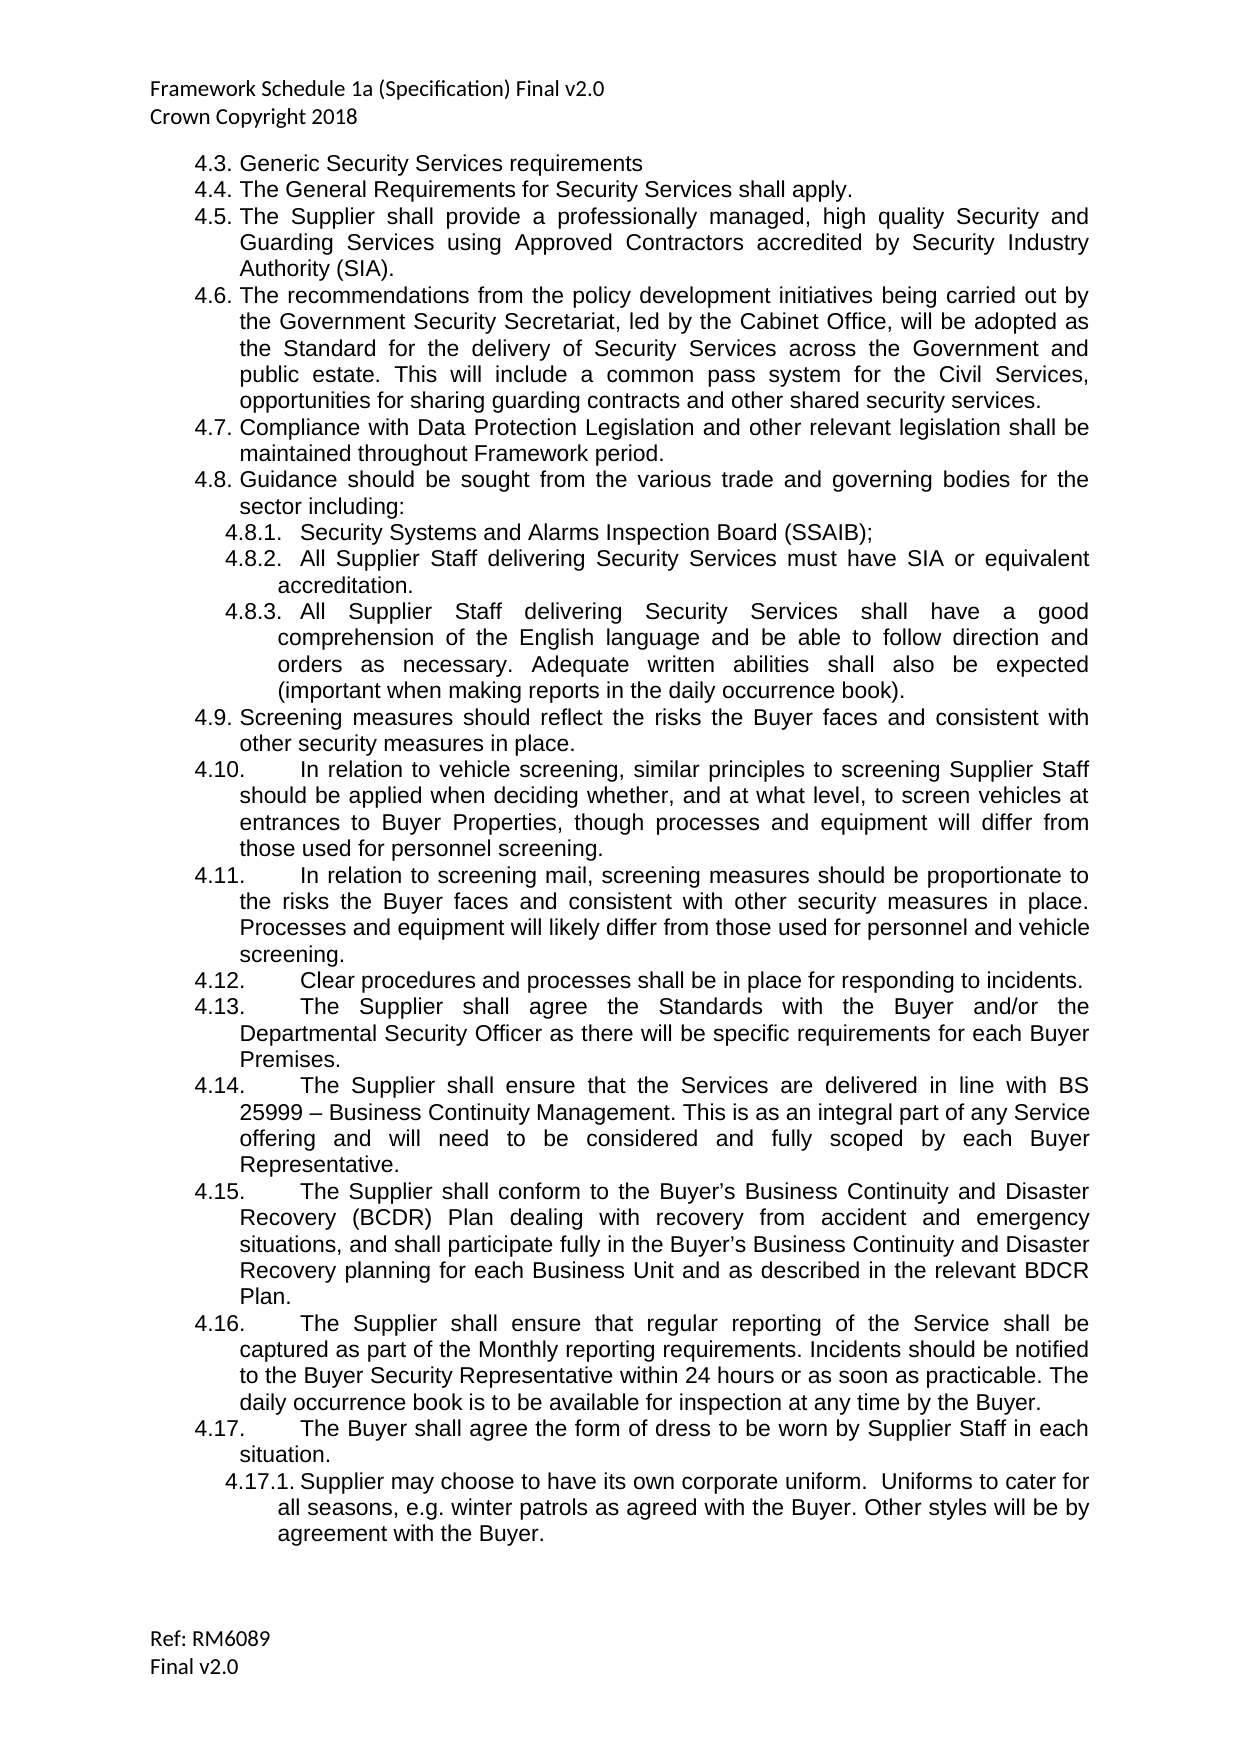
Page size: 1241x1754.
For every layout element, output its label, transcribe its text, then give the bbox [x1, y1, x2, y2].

list Compliance with Data Protection Legislation and other relevant legislation shall be maintained throughout Framework period. [194, 413, 1090, 466]
list Guidance should be sought from the various trade and governing bodies for the sector including: [194, 466, 1090, 519]
list Screening measures should reflect the risks the Buyer faces and consistent with other security measures in place. [194, 703, 1090, 756]
list The Supplier shall provide a professionally managed, high quality Security and Guarding Services using Approved Contractors accredited by Security Industry Authority (SIA). [194, 203, 1090, 282]
list Generic Security Services requirements [194, 150, 1090, 176]
list The Supplier shall agree the Standards with the Buyer and/or the Departmental Security Officer as there will be specific requirements for each Buyer Premises. [194, 993, 1090, 1072]
list All Supplier Staff delivering Security Services must have SIA or equivalent accreditation. [225, 545, 1090, 598]
list The recommendations from the policy development initiatives being carried out by the Government Security Secretariat, led by the Cabinet Office, will be adopted as the Standard for the delivery of Security Services across the Government and public estate. This will include a common pass system for the Civil Services, opportunities for sharing guarding contracts and other shared security services. [194, 282, 1090, 413]
list The General Requirements for Security Services shall apply. [194, 176, 1090, 203]
list The Buyer shall agree the form of dress to be worn by Supplier Staff in each situation. [194, 1415, 1090, 1468]
list In relation to vehicle screening, similar principles to screening Supplier Staff should be applied when deciding whether, and at what level, to screen vehicles at entrances to Buyer Properties, though processes and equipment will differ from those used for personnel screening. [194, 756, 1090, 862]
list In relation to screening mail, screening measures should be proportionate to the risks the Buyer faces and consistent with other security measures in place. Processes and equipment will likely differ from those used for personnel and vehicle screening. [194, 862, 1090, 967]
list All Supplier Staff delivering Security Services shall have a good comprehension of the English language and be able to follow direction and orders as necessary. Adequate written abilities shall also be expected (important when making reports in the daily occurrence book). [225, 598, 1090, 703]
list Clear procedures and processes shall be in place for responding to incidents. [194, 967, 1090, 993]
list The Supplier shall ensure that the Services are delivered in line with BS 25999 – Business Continuity Management. This is as an integral part of any Service offering and will need to be considered and fully scoped by each Buyer Representative. [194, 1072, 1090, 1178]
list Security Systems and Alarms Inspection Board (SSAIB); [225, 519, 1090, 545]
list Supplier may choose to have its own corporate uniform. Uniforms to cater for all seasons, e.g. winter patrols as agreed with the Buyer. Other styles will be by agreement with the Buyer. [225, 1468, 1090, 1547]
list The Supplier shall ensure that regular reporting of the Service shall be captured as part of the Monthly reporting requirements. Incidents should be notified to the Buyer Security Representative within 24 hours or as soon as practicable. The daily occurrence book is to be available for inspection at any time by the Buyer. [194, 1309, 1090, 1415]
list The Supplier shall conform to the Buyer’s Business Continuity and Disaster Recovery (BCDR) Plan dealing with recovery from accident and emergency situations, and shall participate fully in the Buyer’s Business Continuity and Disaster Recovery planning for each Business Unit and as described in the relevant BDCR Plan. [194, 1178, 1090, 1309]
